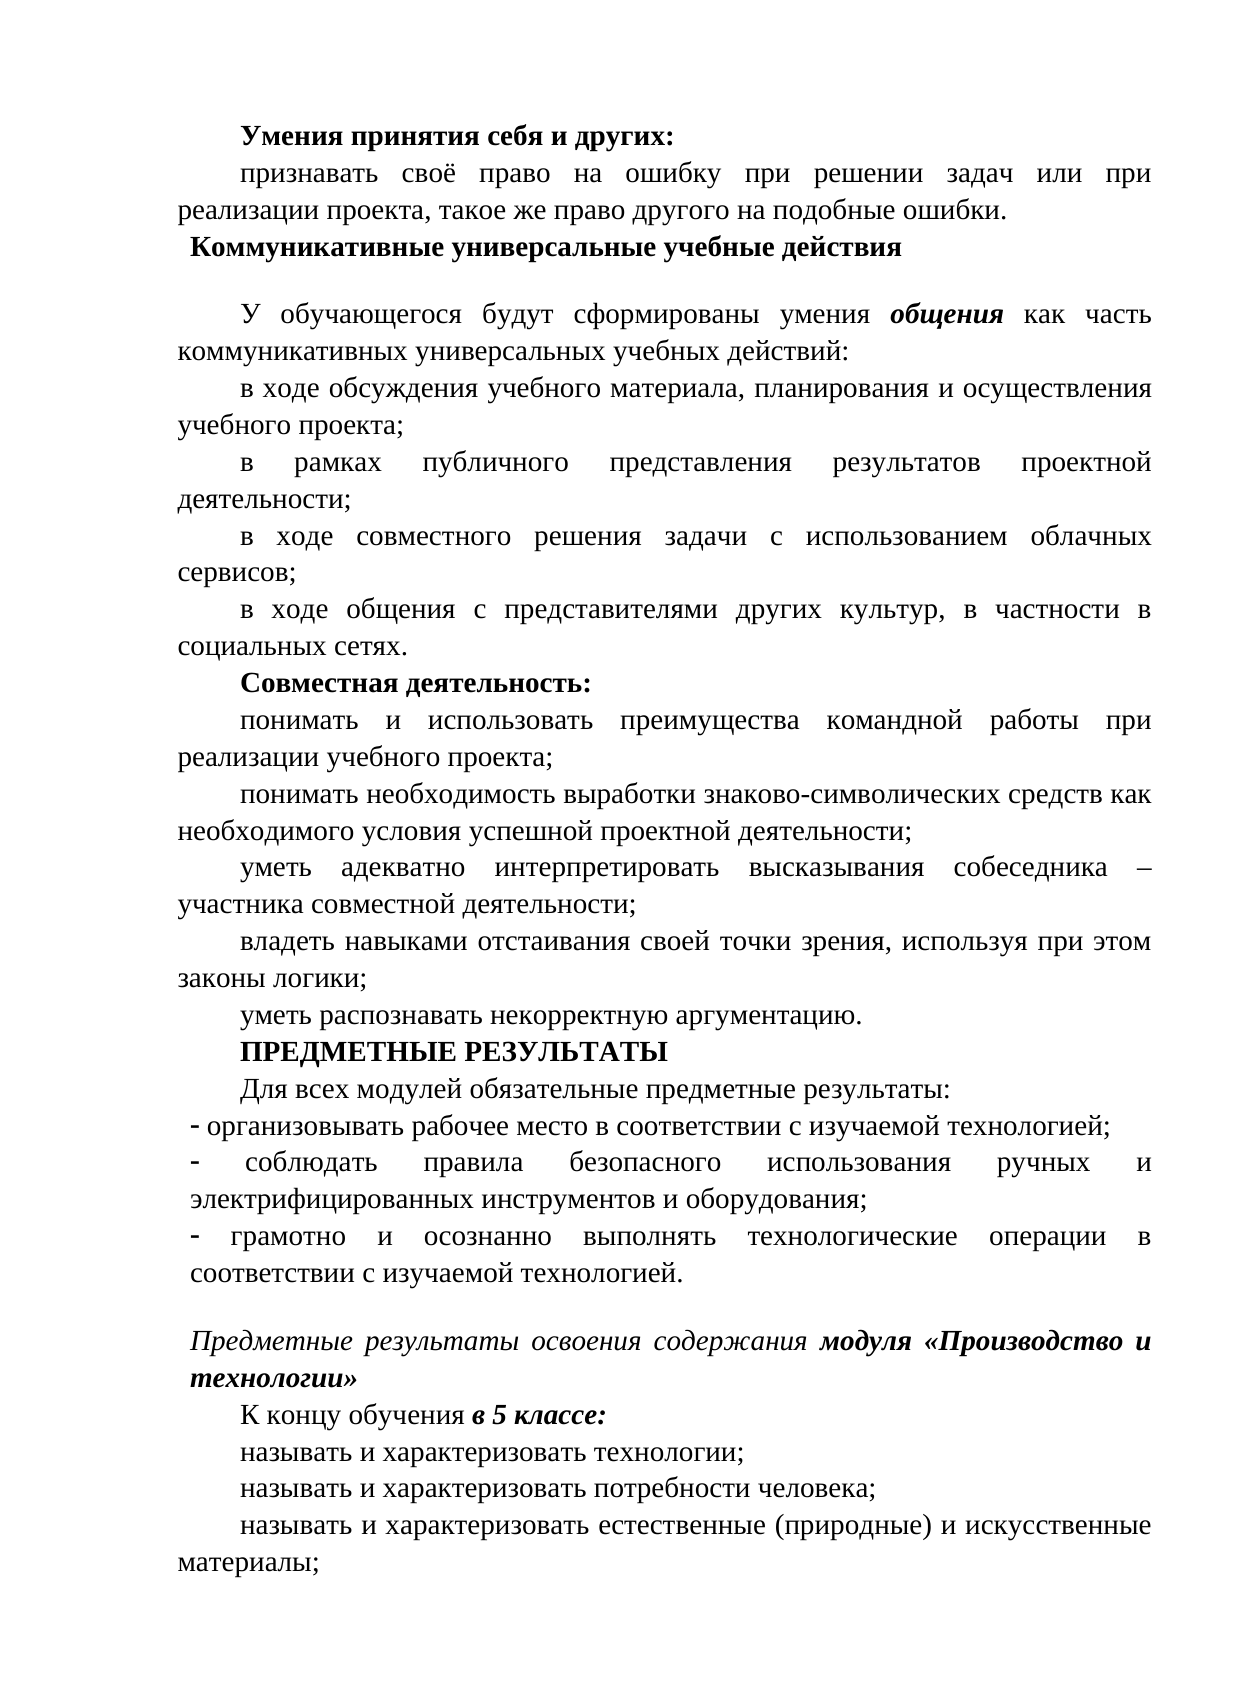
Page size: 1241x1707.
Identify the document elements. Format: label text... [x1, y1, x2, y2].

text ПРЕДМЕТНЫЕ РЕЗУЛЬТАТЫ [177, 1034, 1152, 1067]
text называть и характеризовать потребности человека; [177, 1471, 1152, 1504]
text владеть навыками отстаивания своей точки зрения, используя при этом законы логики; [177, 923, 1152, 994]
text признавать своё право на ошибку при решении задач или при реализации проекта, такое же право другого на подобные ошибки. [177, 155, 1152, 225]
text Умения принятия себя и других: [177, 118, 1152, 152]
text в ходе совместного решения задачи с использованием облачных сервисов; [177, 518, 1152, 588]
text Предметные результаты освоения содержания модуля «Производство и технологии» [190, 1323, 1152, 1393]
text в рамках публичного представления результатов проектной деятельности; [177, 444, 1152, 514]
text Совместная деятельность: [177, 665, 1152, 699]
text уметь распознавать некорректную аргументацию. [177, 997, 1152, 1031]
text У обучающегося будут сформированы умения общения как часть коммуникативных универсальных учебных действий: [177, 296, 1152, 367]
text в ходе общения с представителями других культур, в частности в социальных сетях. [177, 591, 1152, 662]
text называть и характеризовать технологии; [177, 1434, 1152, 1467]
text понимать необходимость выработки знаково-символических средств как необходимого условия успешной проектной деятельности; [177, 776, 1152, 846]
text - соблюдать правила безопасного использования ручных и электрифицированных инструментов и оборудования; [190, 1144, 1152, 1215]
text называть и характеризовать естественные (природные) и искусственные материалы; [177, 1507, 1152, 1578]
text уметь адекватно интерпретировать высказывания собеседника – участника совместной деятельности; [177, 849, 1152, 920]
text Коммуникативные универсальные учебные действия [190, 229, 1152, 262]
text - организовывать рабочее место в соответствии с изучаемой технологией; [190, 1108, 1152, 1141]
text К концу обучения в 5 классе: [177, 1397, 1152, 1430]
text в ходе обсуждения учебного материала, планирования и осуществления учебного проекта; [177, 370, 1152, 441]
text - грамотно и осознанно выполнять технологические операции в соответствии с изучаемой технологией. [190, 1218, 1152, 1289]
text понимать и использовать преимущества командной работы при реализации учебного проекта; [177, 702, 1152, 772]
text Для всех модулей обязательные предметные результаты: [177, 1071, 1152, 1104]
